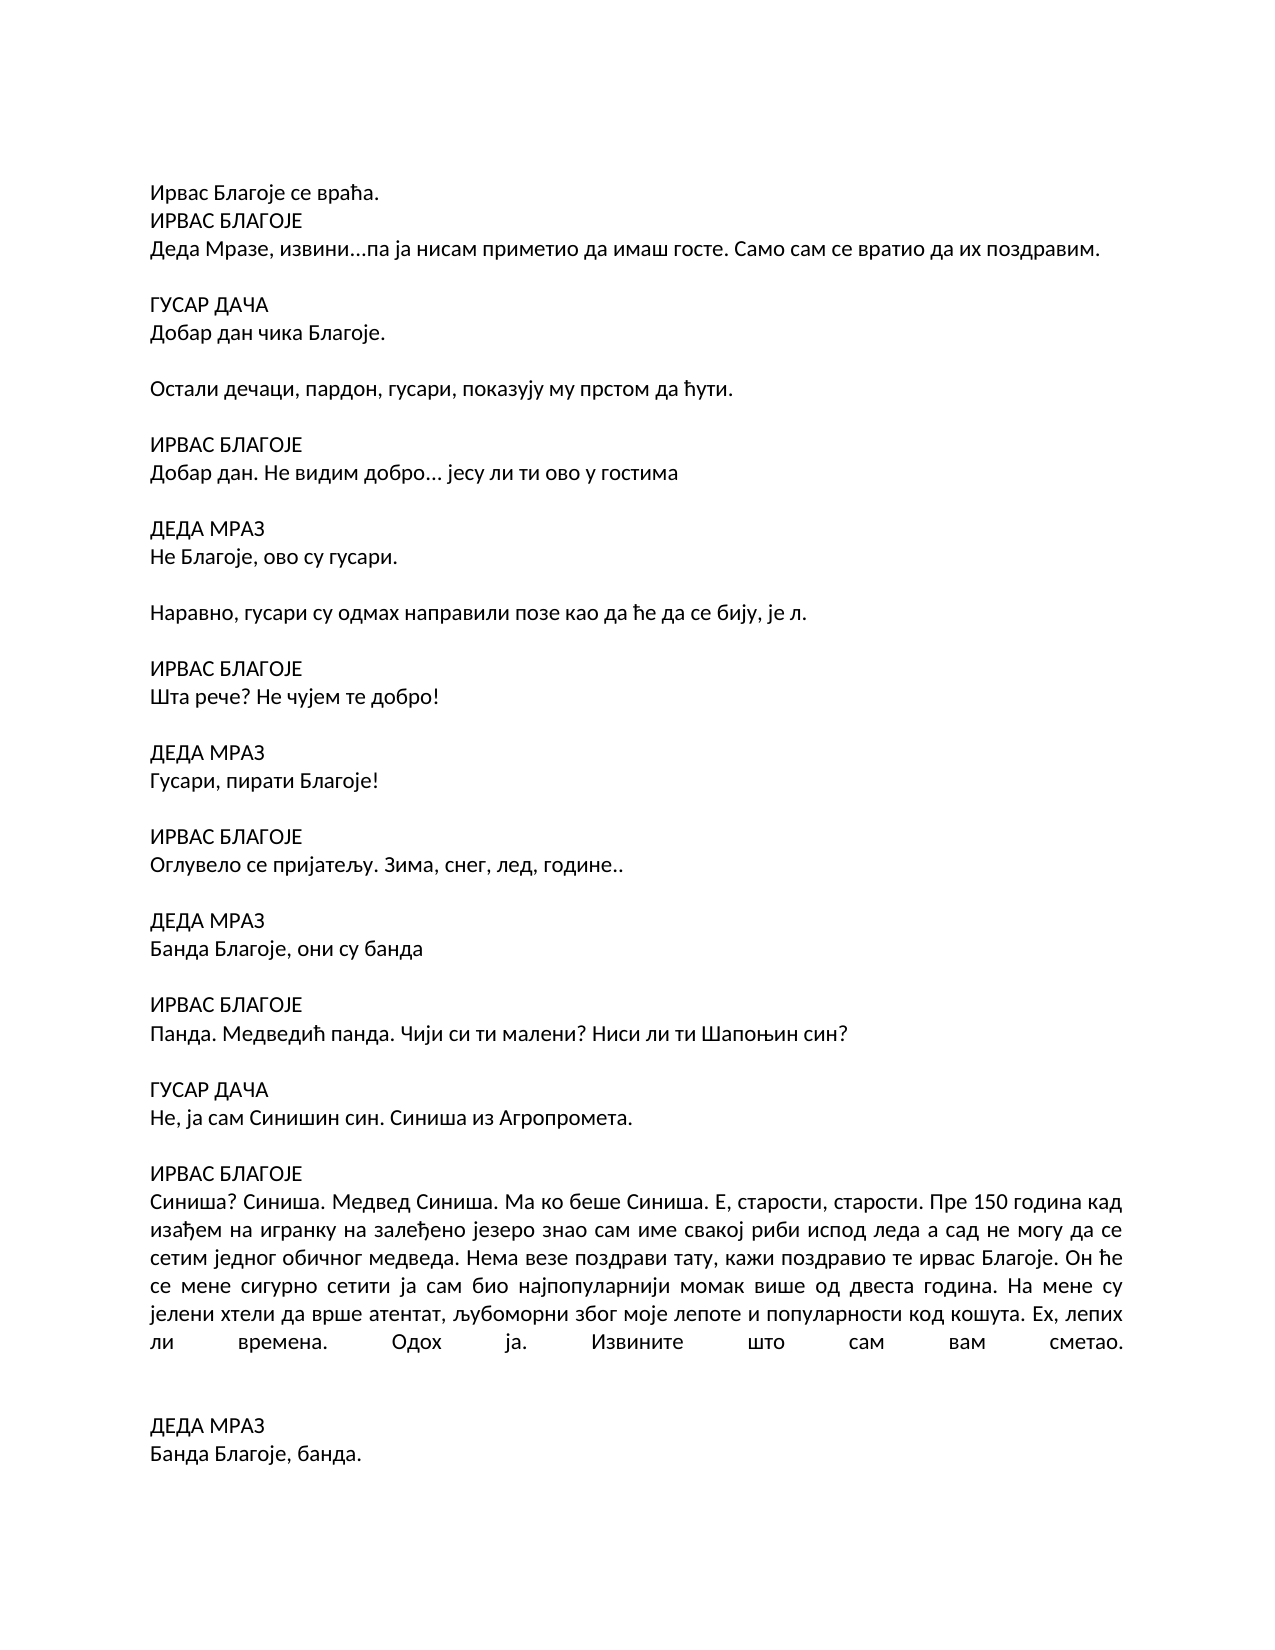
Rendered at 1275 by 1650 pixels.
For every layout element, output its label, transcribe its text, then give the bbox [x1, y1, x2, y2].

text Панда. Медведић панда. Чији си ти малени? Ниси ли ти Шапоњин син? [150, 1019, 1125, 1047]
text Банда Благоје, банда. [150, 1439, 1125, 1467]
text Шта рече? Не чујем те добро! [150, 682, 1125, 710]
text Гусари, пирати Благоје! [150, 766, 1125, 794]
text ГУСАР ДАЧА [150, 1075, 1125, 1103]
text Не, ја сам Синишин син. Синиша из Агропромета. [150, 1103, 1125, 1131]
text ИРВАС БЛАГОЈЕ [150, 654, 1125, 682]
text Ирвас Благоје се враћа. [150, 178, 1125, 206]
text ГУСАР ДАЧА [150, 290, 1125, 318]
text Не Благоје, ово су гусари. [150, 542, 1125, 570]
text ИРВАС БЛАГОЈЕ [150, 430, 1125, 458]
text ДЕДА МРАЗ [150, 738, 1125, 766]
text ДЕДА МРАЗ [150, 907, 1125, 934]
text ИРВАС БЛАГОЈЕ [150, 1159, 1125, 1187]
text Оглувело се пријатељу. Зима, снег, лед, године.. [150, 851, 1125, 878]
text Добар дан. Не видим добро... јесу ли ти ово у гостима [150, 458, 1125, 486]
text Добар дан чика Благоје. [150, 318, 1125, 346]
text ДЕДА МРАЗ [150, 1411, 1125, 1439]
text Деда Мразе, извини...па ја нисам приметио да имаш госте. Само сам се вратио да их поздравим. [150, 234, 1125, 262]
text ИРВАС БЛАГОЈЕ [150, 206, 1125, 234]
text ИРВАС БЛАГОЈЕ [150, 991, 1125, 1019]
text ИРВАС БЛАГОЈЕ [150, 822, 1125, 851]
text Остали дечаци, пардон, гусари, показују му прстом да ћути. [150, 374, 1125, 402]
text Синиша? Синиша. Медвед Синиша. Ма ко беше Синиша. Е, старости, старости. Пре 150 година кад изађем на игранку на залеђено језеро знао сам име свакој риби испод леда а сад не могу да се сетим једног обичног медведа. Нема везе поздрави тату, кажи поздравио те ирвас Благоје. Он ће се мене сигурно сетити ја сам био најпопуларнији момак више од двеста година. На мене су јелени хтели да врше атентат, љубоморни због моје лепоте и популарности код кошута. Ех, лепих ли времена. Одох ја. Извините што сам вам сметао. [150, 1187, 1125, 1383]
text ДЕДА МРАЗ [150, 514, 1125, 542]
text Банда Благоје, они су банда [150, 934, 1125, 963]
text Наравно, гусари су одмах направили позе као да ће да се бију, је л. [150, 598, 1125, 626]
